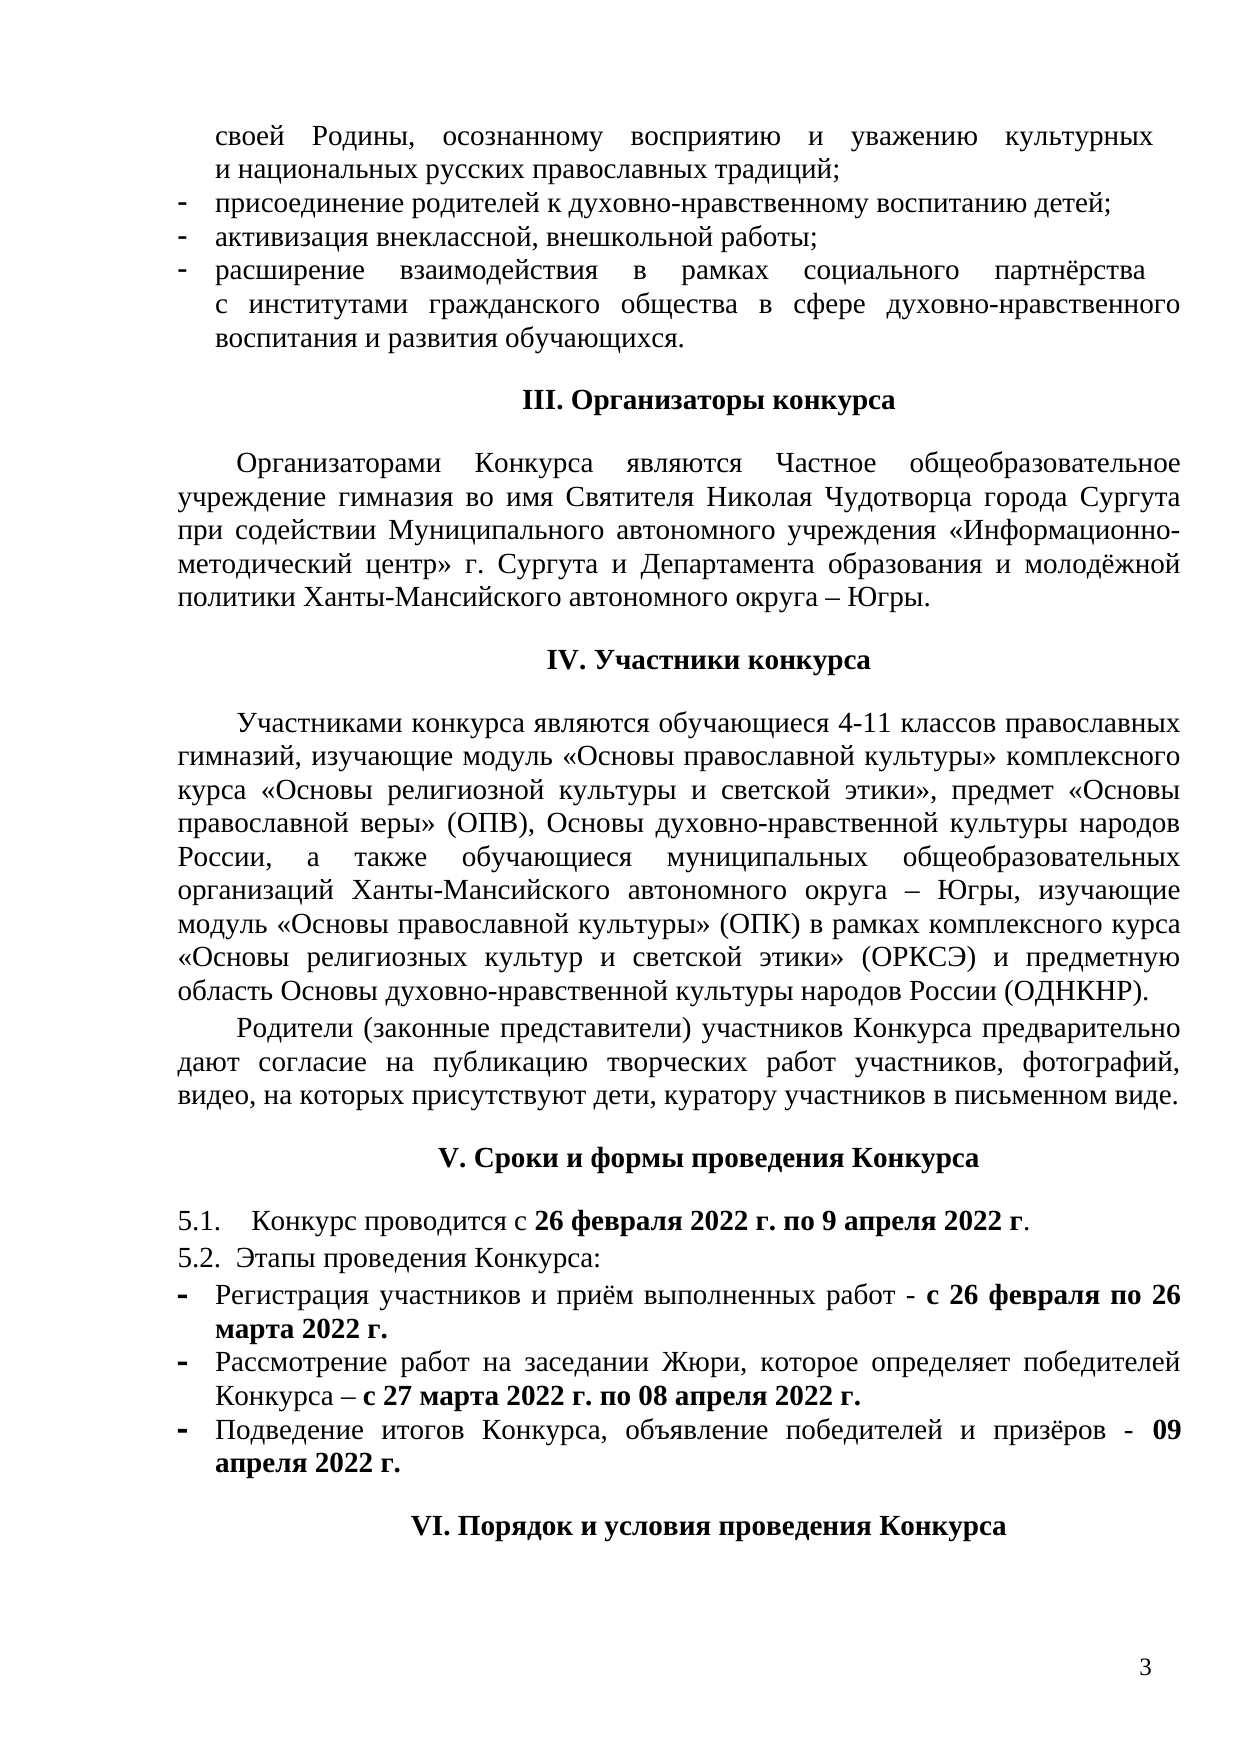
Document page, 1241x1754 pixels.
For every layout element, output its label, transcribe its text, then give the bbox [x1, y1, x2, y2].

list Регистрация участников и приём выполненных работ - с 26 февраля по 26 марта 2022 г. [177, 1277, 1181, 1344]
text Участниками конкурса являются обучающиеся 4-11 классов православных гимназий, изучающие модуль «Основы православной культуры» комплексного курса «Основы религиозной культуры и светской этики», предмет «Основы православной веры» (ОПВ), Основы духовно-нравственной культуры народов России, а также обучающиеся муниципальных общеобразовательных организаций Ханты-Мансийского автономного округа – Югры, изучающие модуль «Основы православной культуры» (ОПК) в рамках комплексного курса «Основы религиозных культур и светской этики» (ОРКСЭ) и предметную область Основы духовно-нравственной культуры народов России (ОДНКНР). [177, 705, 1181, 1007]
text VI. Порядок и условия проведения Конкурса [177, 1508, 1181, 1542]
text III. Организаторы конкурса [177, 382, 1181, 416]
text Родители (законные представители) участников Конкурса предварительно дают согласие на публикацию творческих работ участников, фотографий, видео, на которых присутствуют дети, куратору участников в письменном виде. [177, 1010, 1181, 1111]
text Организаторами Конкурса являются Частное общеобразовательное учреждение гимназия во имя Святителя Николая Чудотворца города Сургута при содействии Муниципального автономного учреждения «Информационно-методический центр» г. Сургута и Департамента образования и молодёжной политики Ханты-Мансийского автономного округа – Югры. [177, 445, 1181, 613]
text V. Сроки и формы проведения Конкурса [177, 1140, 1181, 1174]
text IV. Участники конкурса [177, 642, 1181, 676]
list Рассмотрение работ на заседании Жюри, которое определяет победителей Конкурса – с 27 марта 2022 г. по 08 апреля 2022 г. [177, 1344, 1181, 1412]
text 5.2. Этапы проведения Конкурса: [177, 1240, 1181, 1274]
list Подведение итогов Конкурса, объявление победителей и призёров - 09 апреля 2022 г. [177, 1412, 1181, 1479]
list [177, 118, 1181, 185]
list присоединение родителей к духовно-нравственному воспитанию детей; [177, 185, 1181, 219]
list расширение взаимодействия в рамках социального партнёрства с институтами гражданского общества в сфере духовно-нравственного воспитания и развития обучающихся. [177, 252, 1181, 353]
list Конкурс проводится с 26 февраля 2022 г. по 9 апреля 2022 г. [177, 1203, 1181, 1236]
list активизация внеклассной, внешкольной работы; [177, 219, 1181, 252]
